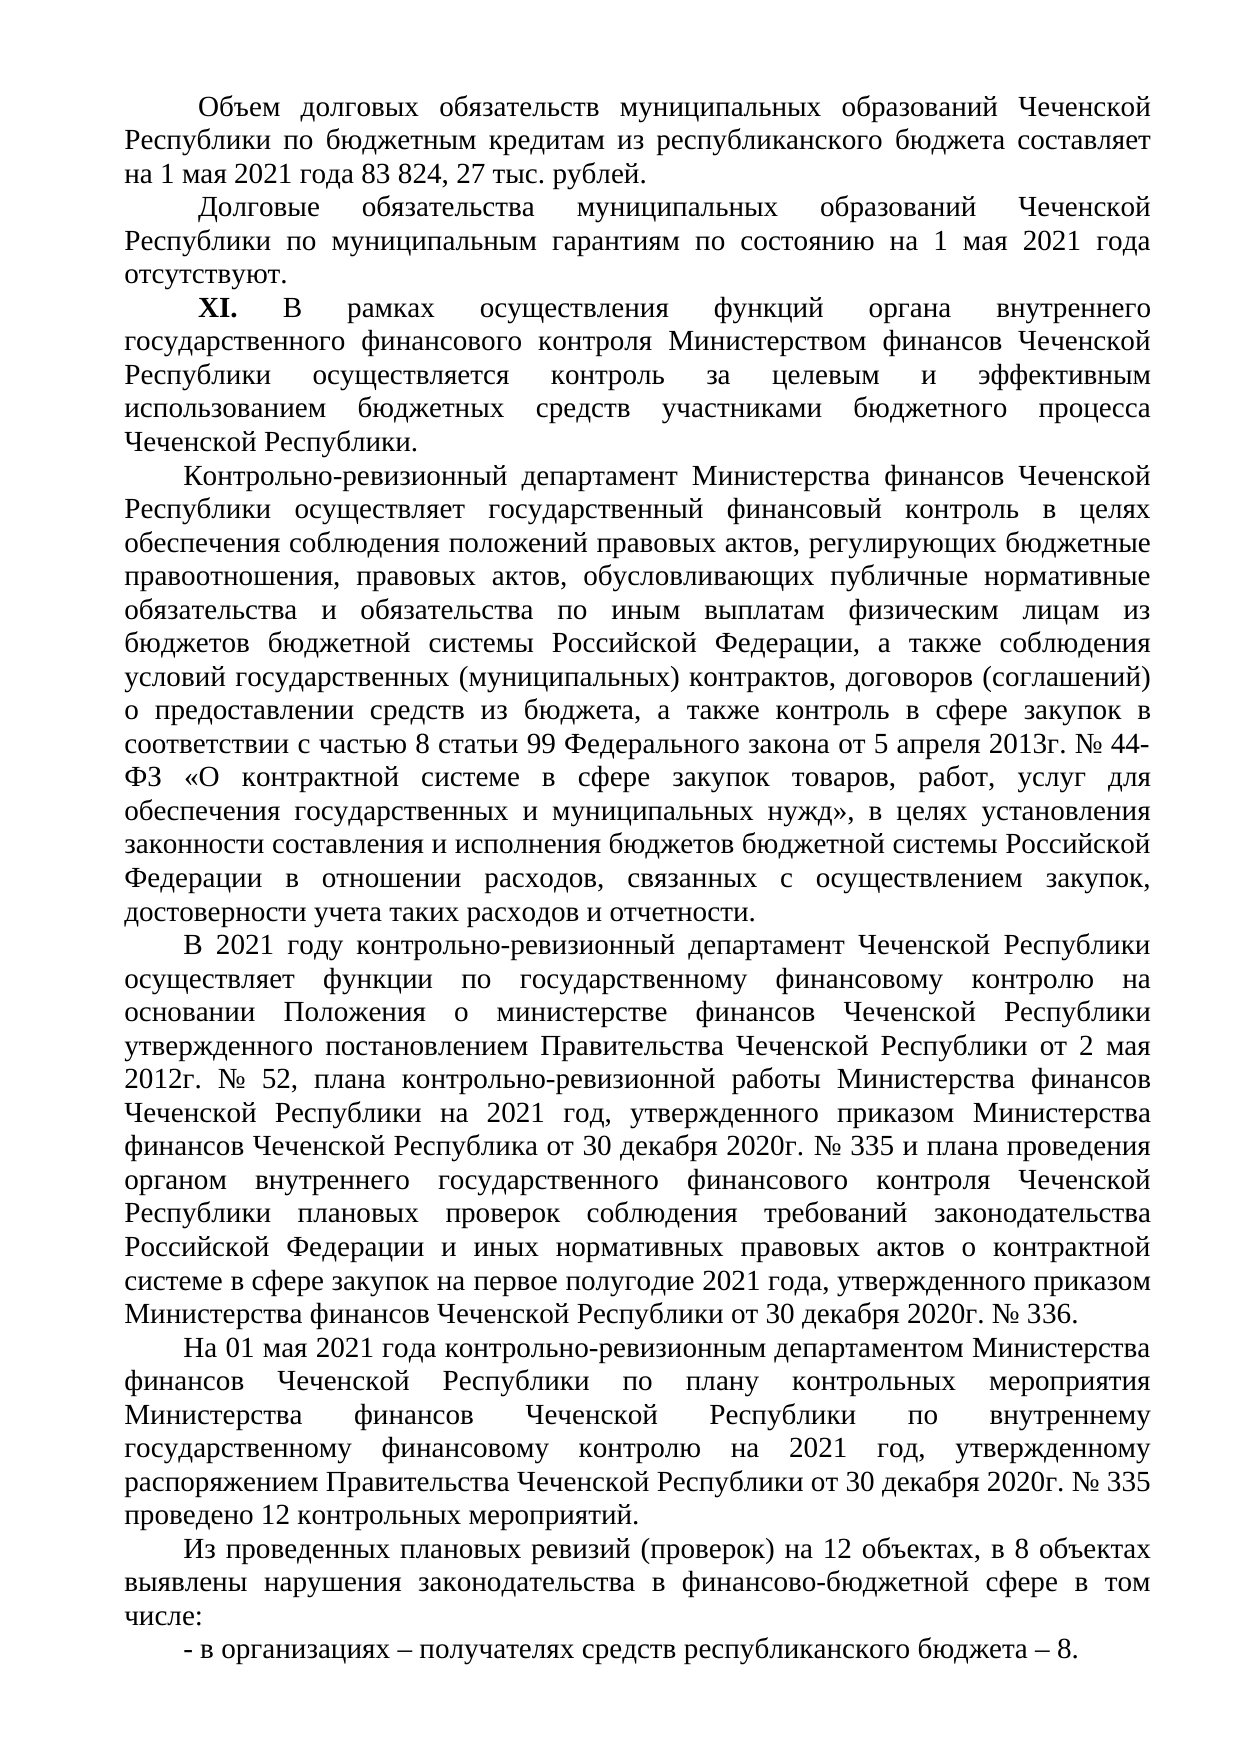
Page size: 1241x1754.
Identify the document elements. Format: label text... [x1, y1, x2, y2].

text Объем долговых обязательств муниципальных образований Чеченской Республики по бюджетным кредитам из республиканского бюджета составляет на 1 мая 2021 года 83 824, 27 тыс. рублей. [124, 89, 1152, 189]
text Из проведенных плановых ревизий (проверок) на 12 объектах, в 8 объектах выявлены нарушения законодательства в финансово-бюджетной сфере в том числе: [124, 1531, 1152, 1632]
text Долговые обязательства муниципальных образований Чеченской Республики по муниципальным гарантиям по состоянию на 1 мая 2021 года отсутствуют. [124, 189, 1152, 290]
text Контрольно-ревизионный департамент Министерства финансов Чеченской Республики осуществляет государственный финансовый контроль в целях обеспечения соблюдения положений правовых актов, регулирующих бюджетные правоотношения, правовых актов, обусловливающих публичные нормативные обязательства и обязательства по иным выплатам физическим лицам из бюджетов бюджетной системы Российской Федерации, а также соблюдения условий государственных (муниципальных) контрактов, договоров (соглашений) о предоставлении средств из бюджета, а также контроль в сфере закупок в соответствии с частью 8 статьи 99 Федерального закона от 5 апреля 2013г. № 44-ФЗ «О контрактной системе в сфере закупок товаров, работ, услуг для обеспечения государственных и муниципальных нужд», в целях установления законности составления и исполнения бюджетов бюджетной системы Российской Федерации в отношении расходов, связанных с осуществлением закупок, достоверности учета таких расходов и отчетности. [124, 458, 1152, 927]
text - в организациях – получателях средств республиканского бюджета – 8. [124, 1632, 1152, 1665]
text XI. В рамках осуществления функций органа внутреннего государственного финансового контроля Министерством финансов Чеченской Республики осуществляется контроль за целевым и эффективным использованием бюджетных средств участниками бюджетного процесса Чеченской Республики. [124, 290, 1152, 458]
text В 2021 году контрольно-ревизионный департамент Чеченской Республики осуществляет функции по государственному финансовому контролю на основании Положения о министерстве финансов Чеченской Республики утвержденного постановлением Правительства Чеченской Республики от 2 мая 2012г. № 52, плана контрольно-ревизионной работы Министерства финансов Чеченской Республики на 2021 год, утвержденного приказом Министерства финансов Чеченской Республика от 30 декабря 2020г. № 335 и плана проведения органом внутреннего государственного финансового контроля Чеченской Республики плановых проверок соблюдения требований законодательства Российской Федерации и иных нормативных правовых актов о контрактной системе в сфере закупок на первое полугодие 2021 года, утвержденного приказом Министерства финансов Чеченской Республики от 30 декабря 2020г. № 336. [124, 927, 1152, 1330]
text На 01 мая 2021 года контрольно-ревизионным департаментом Министерства финансов Чеченской Республики по плану контрольных мероприятия Министерства финансов Чеченской Республики по внутреннему государственному финансовому контролю на 2021 год, утвержденному распоряжением Правительства Чеченской Республики от 30 декабря 2020г. № 335 проведено 12 контрольных мероприятий. [124, 1330, 1152, 1531]
